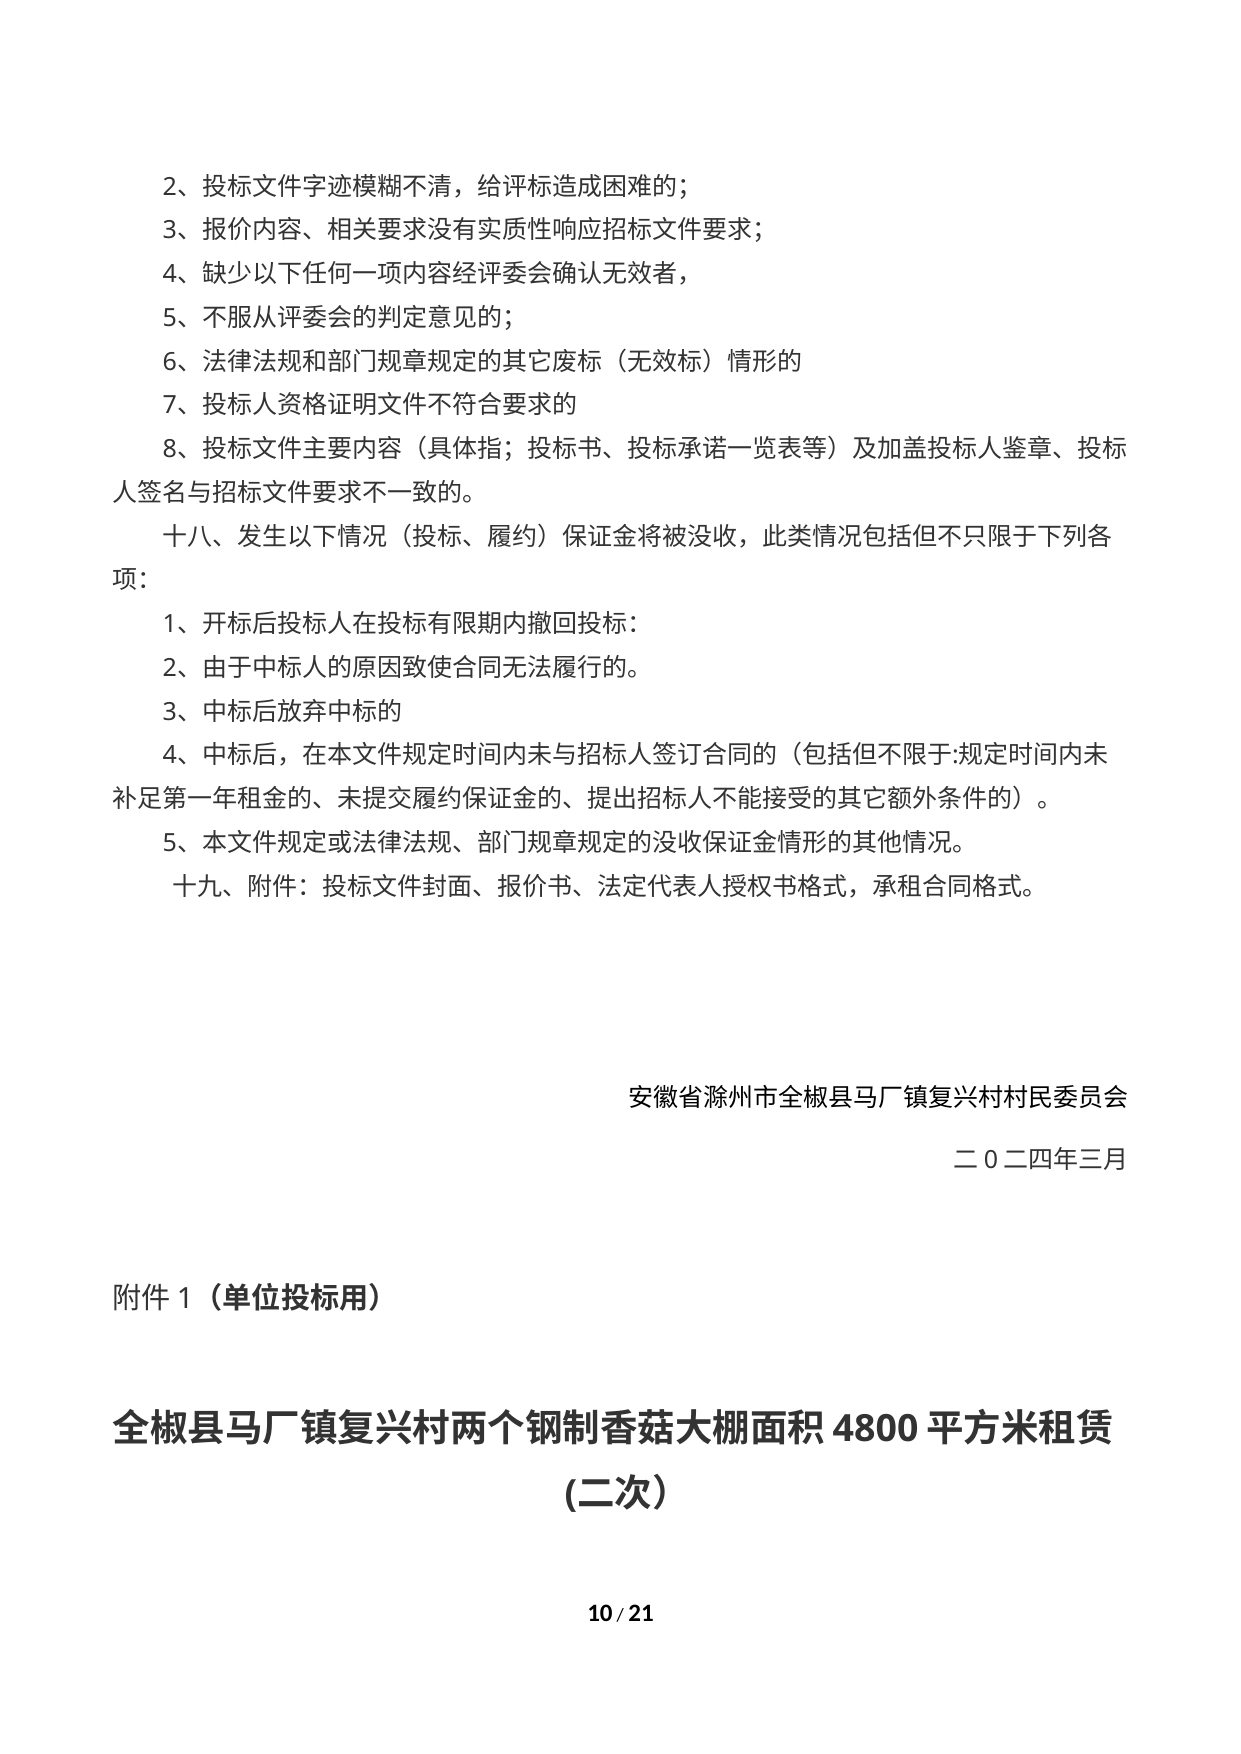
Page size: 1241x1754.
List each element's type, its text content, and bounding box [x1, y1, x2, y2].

text 二0二四年三月 [112, 1132, 1128, 1175]
text 1、开标后投标人在投标有限期内撤回投标： [112, 596, 1128, 640]
text 2、由于中标人的原因致使合同无法履行的。 [112, 640, 1128, 683]
text 2、投标文件字迹模糊不清，给评标造成困难的； [112, 158, 1128, 202]
text 十九、附件：投标文件封面、报价书、法定代表人授权书格式，承租合同格式。 [112, 858, 1128, 946]
text 十八、发生以下情况（投标、履约）保证金将被没收，此类情况包括但不只限于下列各项： [112, 508, 1128, 596]
text 附件1（单位投标用） [112, 1263, 1128, 1328]
text 5、本文件规定或法律法规、部门规章规定的没收保证金情形的其他情况。 [112, 815, 1128, 858]
text 7、投标人资格证明文件不符合要求的 [112, 377, 1128, 421]
text 全椒县马厂镇复兴村两个钢制香菇大棚面积4800平方米租赁(二次） [112, 1393, 1128, 1523]
text 4、缺少以下任何一项内容经评委会确认无效者， [112, 246, 1128, 290]
text 3、中标后放弃中标的 [112, 683, 1128, 727]
text 4、中标后，在本文件规定时间内未与招标人签订合同的（包括但不限于:规定时间内未补足第一年租金的、未提交履约保证金的、提出招标人不能接受的其它额外条件的）。 [112, 727, 1128, 815]
text 安徽省滁州市全椒县马厂镇复兴村村民委员会 [112, 1077, 928, 1113]
text 5、不服从评委会的判定意见的； [112, 290, 1128, 333]
text 6、法律法规和部门规章规定的其它废标（无效标）情形的 [112, 333, 1128, 377]
text 8、投标文件主要内容（具体指；投标书、投标承诺一览表等）及加盖投标人鉴章、投标人签名与招标文件要求不一致的。 [112, 421, 1128, 508]
text 3、报价内容、相关要求没有实质性响应招标文件要求； [112, 202, 1128, 246]
